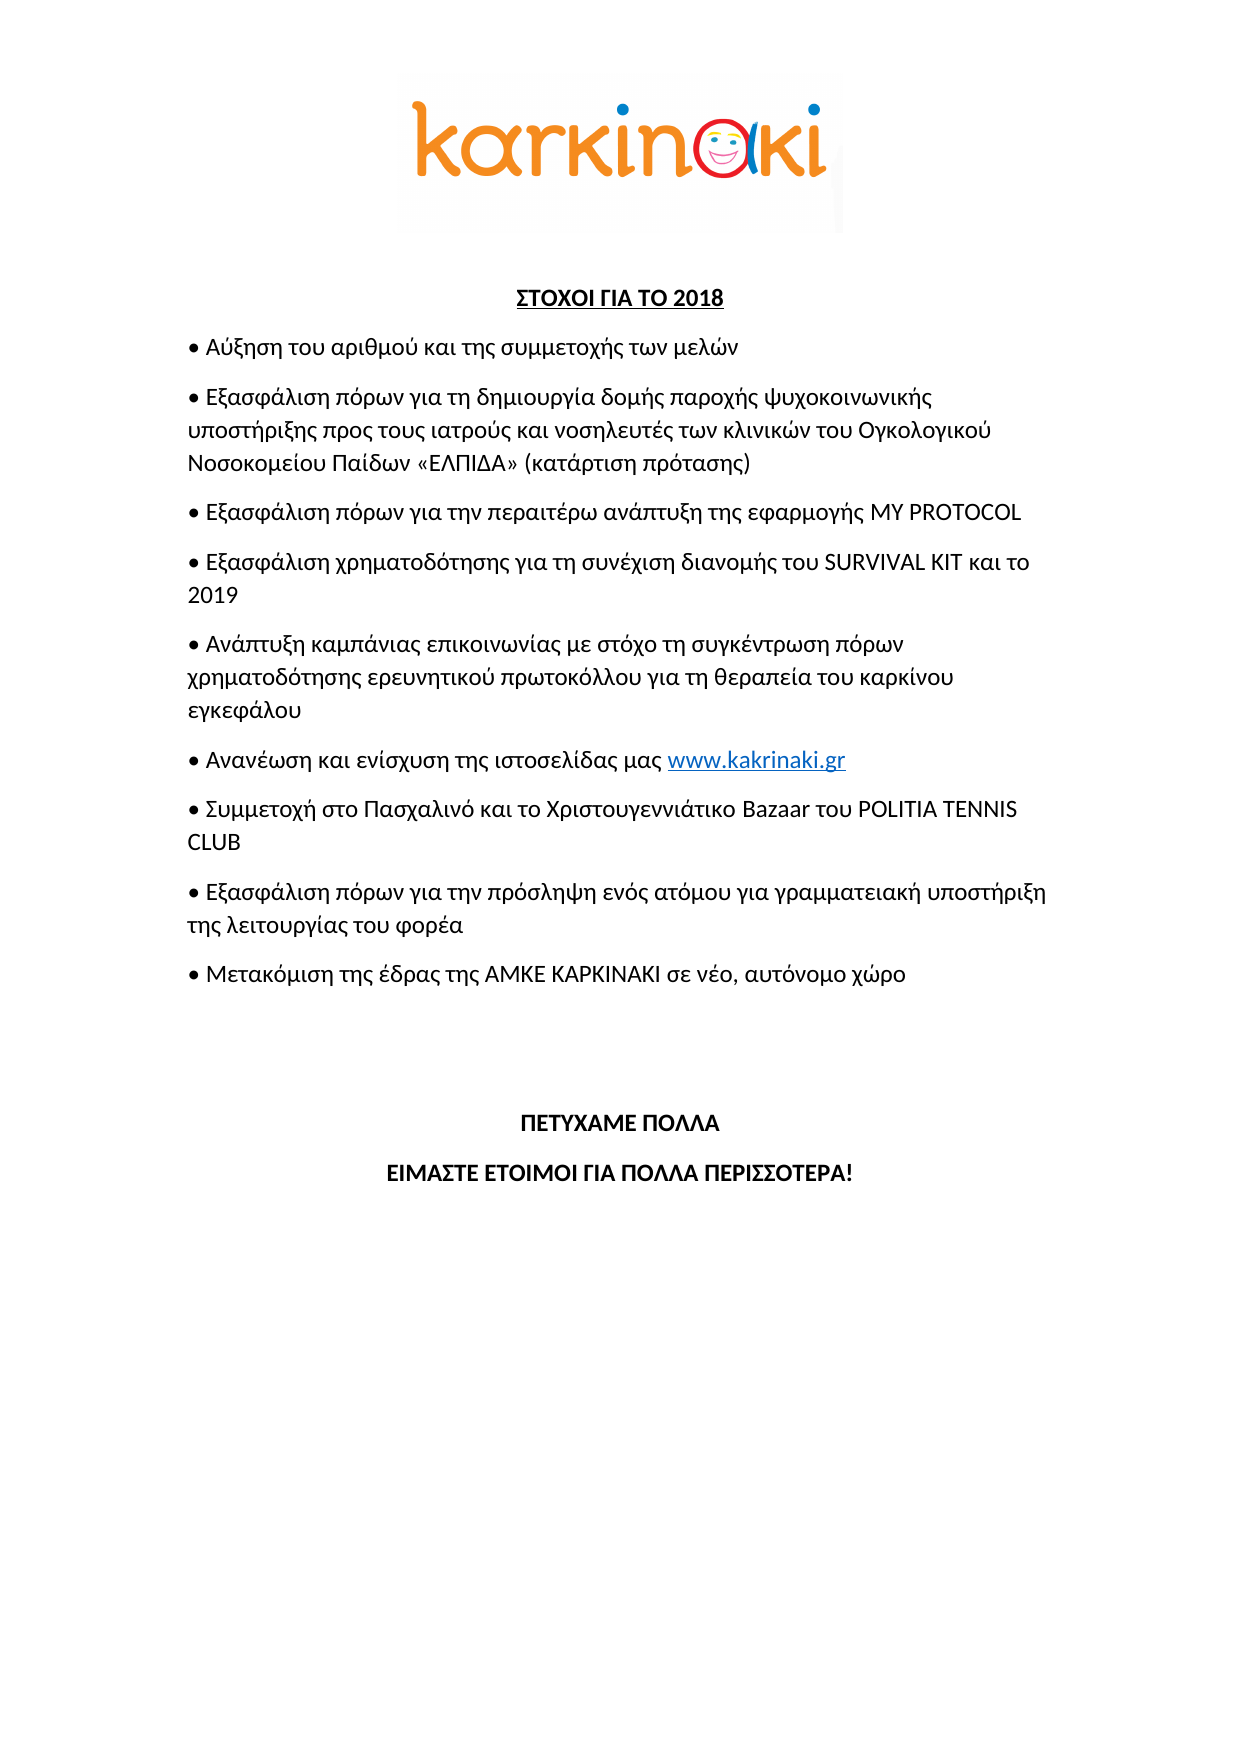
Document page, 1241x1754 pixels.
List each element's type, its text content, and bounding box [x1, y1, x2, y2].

text ΣΤΟΧΟΙ ΓΙΑ ΤΟ 2018 [187, 282, 1053, 312]
text • Εξασφάλιση χρηματοδότησης για τη συνέχιση διανομής του SURVIVAL KIT και το 2019 [187, 546, 1053, 609]
text • Εξασφάλιση πόρων για τη δημιουργία δομής παροχής ψυχοκοινωνικής υποστήριξης προς τους ιατρούς και νοσηλευτές των κλινικών του Ογκολογικού Νοσοκομείου Παίδων «ΕΛΠΙΔΑ» (κατάρτιση πρότασης) [187, 381, 1053, 477]
text • Εξασφάλιση πόρων για την περαιτέρω ανάπτυξη της εφαρμογής MY PROTOCOL [187, 496, 1053, 527]
picture [397, 73, 843, 233]
text • Ανανέωση και ενίσχυση της ιστοσελίδας μας www.kakrinaki.gr [187, 744, 1053, 774]
text ΕΙΜΑΣΤΕ ΕΤΟΙΜΟΙ ΓΙΑ ΠΟΛΛΑ ΠΕΡΙΣΣΟΤΕΡΑ! [187, 1157, 1053, 1187]
text ΠΕΤΥΧΑΜΕ ΠΟΛΛΑ [187, 1107, 1053, 1138]
text • Συμμετοχή στο Πασχαλινό και το Χριστουγεννιάτικο Bazaar του POLITIA TENNIS CLUB [187, 793, 1053, 857]
text • Αύξηση του αριθμού και της συμμετοχής των μελών [187, 331, 1053, 362]
text • Ανάπτυξη καμπάνιας επικοινωνίας με στόχο τη συγκέντρωση πόρων χρηματοδότησης ερευνητικού πρωτοκόλλου για τη θεραπεία του καρκίνου εγκεφάλου [187, 628, 1053, 725]
text • Μετακόμιση της έδρας της ΑΜΚΕ ΚΑΡΚΙΝΑΚΙ σε νέο, αυτόνομο χώρο [187, 958, 1053, 989]
text • Εξασφάλιση πόρων για την πρόσληψη ενός ατόμου για γραμματειακή υποστήριξη της λειτουργίας του φορέα [187, 876, 1053, 939]
